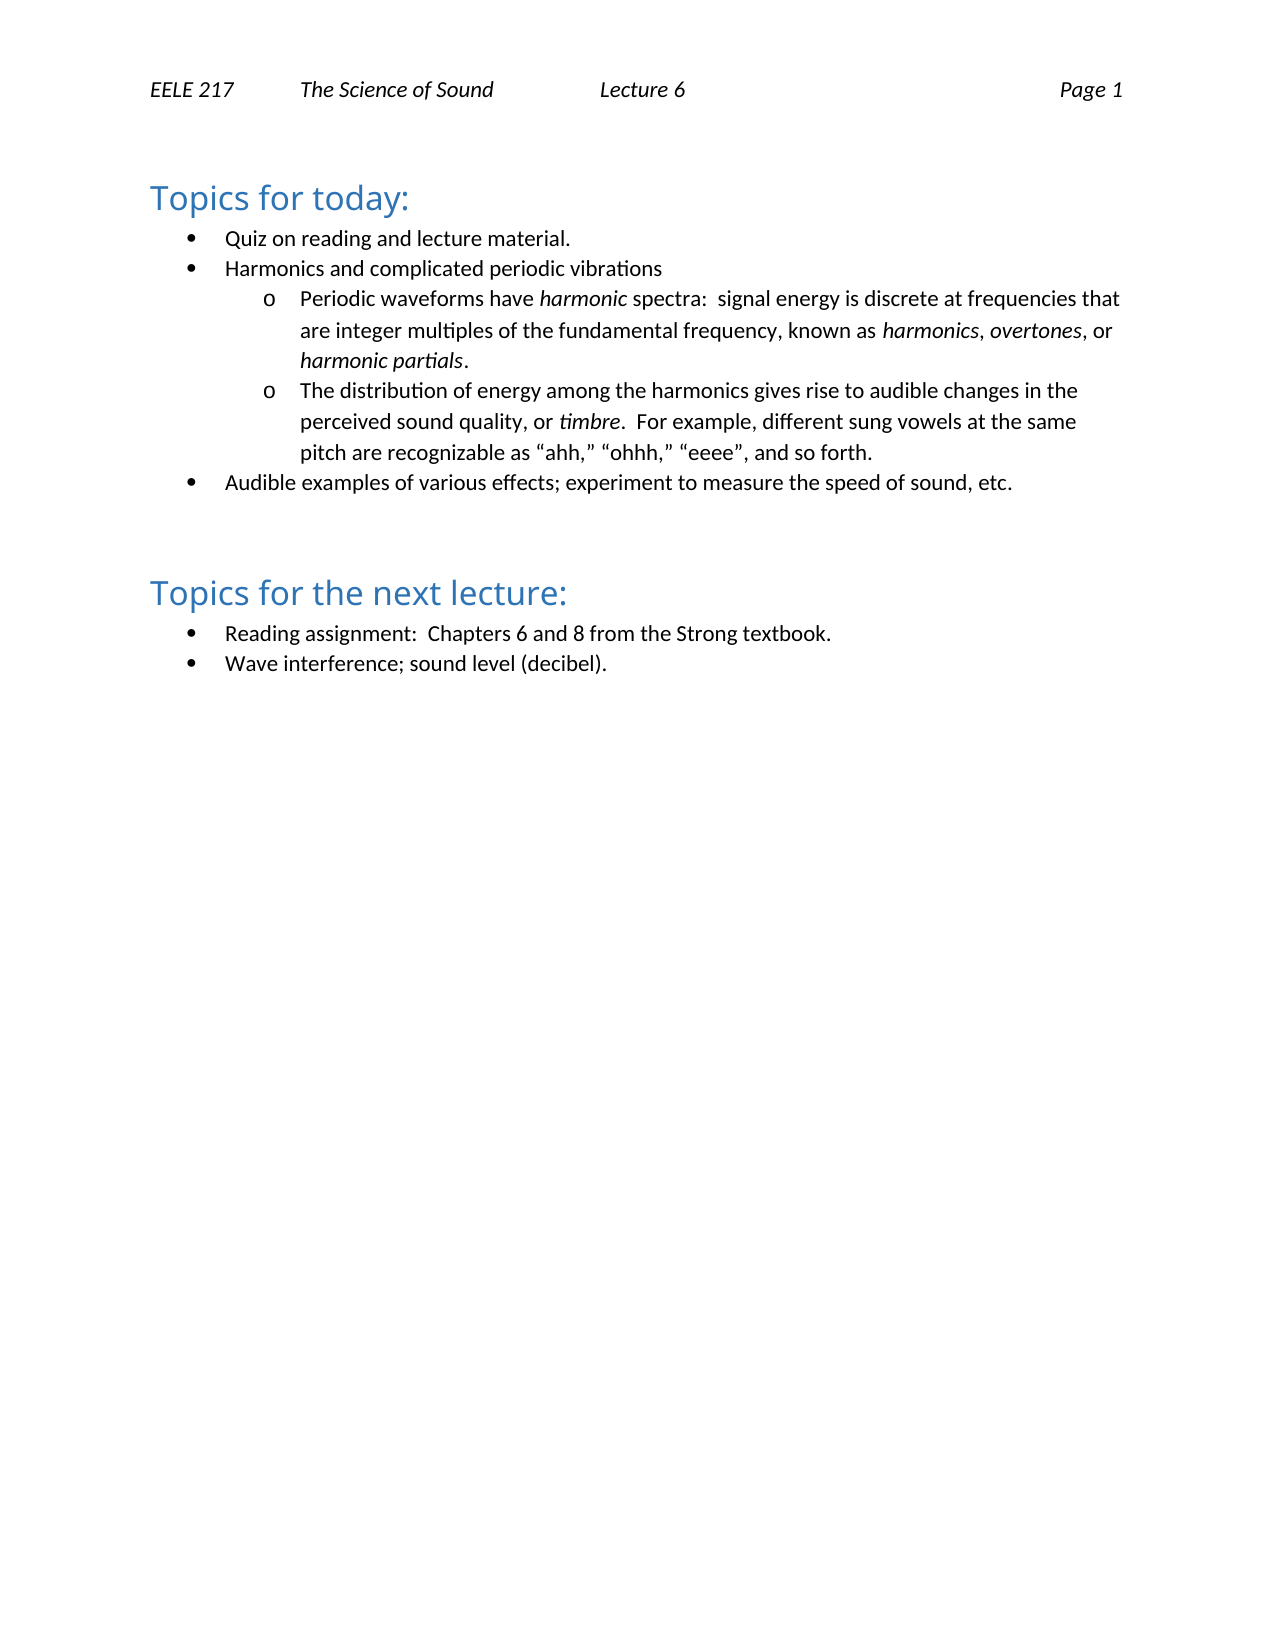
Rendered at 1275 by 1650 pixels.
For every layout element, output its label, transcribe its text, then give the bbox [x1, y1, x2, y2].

list Periodic waveforms have harmonic spectra: signal energy is discrete at frequencies that are integer multiples of the fundamental frequency, known as harmonics, overtones, or harmonic partials. [262, 284, 1125, 374]
list Quiz on reading and lecture material. [187, 224, 1125, 252]
list Wave interference; sound level (decibel). [187, 649, 1125, 677]
list Harmonics and complicated periodic vibrations [187, 254, 1125, 282]
subtitle Topics for the next lecture: [150, 570, 1125, 615]
list Reading assignment: Chapters 6 and 8 from the Strong textbook. [187, 619, 1125, 647]
list Audible examples of various effects; experiment to measure the speed of sound, etc. [187, 468, 1125, 496]
list The distribution of energy among the harmonics gives rise to audible changes in the perceived sound quality, or timbre. For example, different sung vowels at the same pitch are recognizable as “ahh,” “ohhh,” “eeee”, and so forth. [262, 376, 1125, 466]
subtitle Topics for today: [150, 175, 1125, 220]
